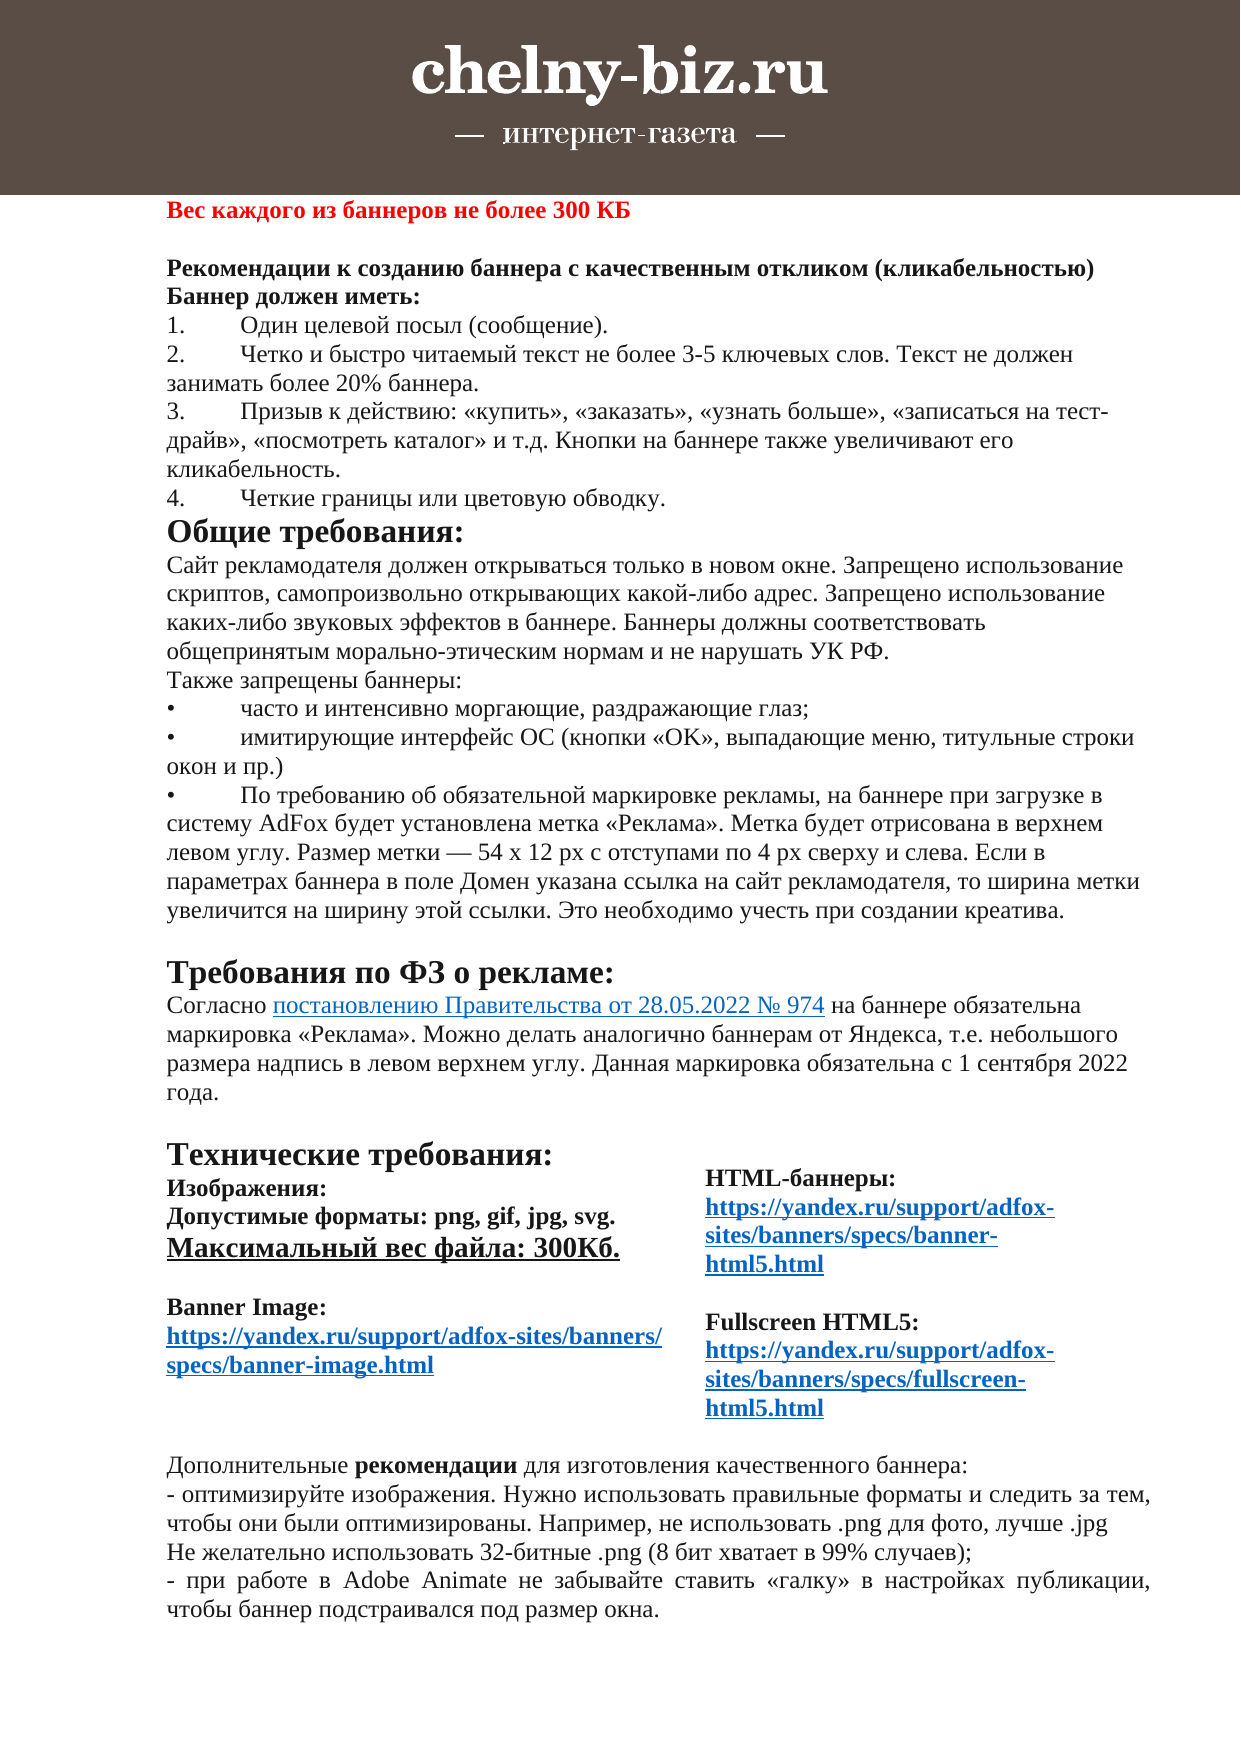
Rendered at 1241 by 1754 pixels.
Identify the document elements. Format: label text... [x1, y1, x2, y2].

text Не желательно использовать 32-битные .png (8 бит хватает в 99% случаев); [166, 1537, 1152, 1566]
text - при работе в Adobe Animate не забывайте ставить «галку» в настройках публикации, чтобы баннер подстраивался под размер окна. [166, 1566, 1152, 1623]
text Сайт рекламодателя должен открываться только в новом окне. Запрещено использование скриптов, самопроизвольно открывающих какой-либо адрес. Запрещено использование каких-либо звуковых эффектов в баннере. Баннеры должны соответствовать общепринятым морально-этическим нормам и не нарушать УК РФ. [166, 550, 1152, 665]
text - оптимизируйте изображения. Нужно использовать правильные форматы и следить за тем, чтобы они были оптимизированы. Например, не использовать .png для фото, лучше .jpg [166, 1479, 1152, 1537]
list Четкие границы или цветовую обводку. [166, 483, 1152, 511]
text Общие требования: [166, 511, 1152, 550]
list Один целевой посыл (сообщение). [166, 310, 1152, 339]
text Дополнительные рекомендации для изготовления качественного баннера: [166, 1451, 1152, 1479]
text Рекомендации к созданию баннера с качественным откликом (кликабельностью) [166, 253, 1152, 281]
list Призыв к действию: «купить», «заказать», «узнать больше», «записаться на тест-драйв», «посмотреть каталог» и т.д. Кнопки на баннере также увеличивают его кликабельность. [166, 396, 1152, 483]
list По требованию об обязательной маркировке рекламы, на баннере при загрузке в систему AdFox будет установлена метка «Реклама». Метка будет отрисована в верхнем левом углу. Размер метки — 54 x 12 px c отступами по 4 px сверху и слева. Если в параметрах баннера в поле Домен указана ссылка на сайт рекламодателя, то ширина метки увеличится на ширину этой ссылки. Это необходимо учесть при создании креатива. [166, 780, 1152, 923]
text Также запрещены баннеры: [166, 665, 1152, 693]
text Вес каждого из баннеров не более 300 КБ [166, 195, 1152, 224]
table_header Технические требования: Изображения: Допустимые форматы: png, gif, jpg, svg. Максимальный вес файла: 300Кб. Banner Image: https://yandex.ru/support/adfox-sites/banners/specs/banner-image.html [166, 1134, 705, 1422]
table_header HTML-баннеры: https://yandex.ru/support/adfox-sites/banners/specs/banner-html5.html Fullscreen HTML5: https://yandex.ru/support/adfox-sites/banners/specs/fullscreen-html5.html [705, 1134, 1112, 1422]
text Требования по ФЗ о рекламе: [166, 952, 1152, 991]
list Четко и быстро читаемый текст не более 3-5 ключевых слов. Текст не должен занимать более 20% баннера. [166, 339, 1152, 396]
text Согласно постановлению Правительства от 28.05.2022 № 974 на баннере обязательна маркировка «Реклама». Можно делать аналогично баннерам от Яндекса, т.е. небольшого размера надпись в левом верхнем углу. Данная маркировка обязательна с 1 сентября 2022 года. [166, 991, 1152, 1106]
list часто и интенсивно моргающие, раздражающие глаз; [166, 693, 1152, 722]
list имитирующие интерфейс ОС (кнопки «OK», выпадающие меню, титульные строки окон и пр.) [166, 722, 1152, 780]
text Баннер должен иметь: [166, 281, 1152, 310]
